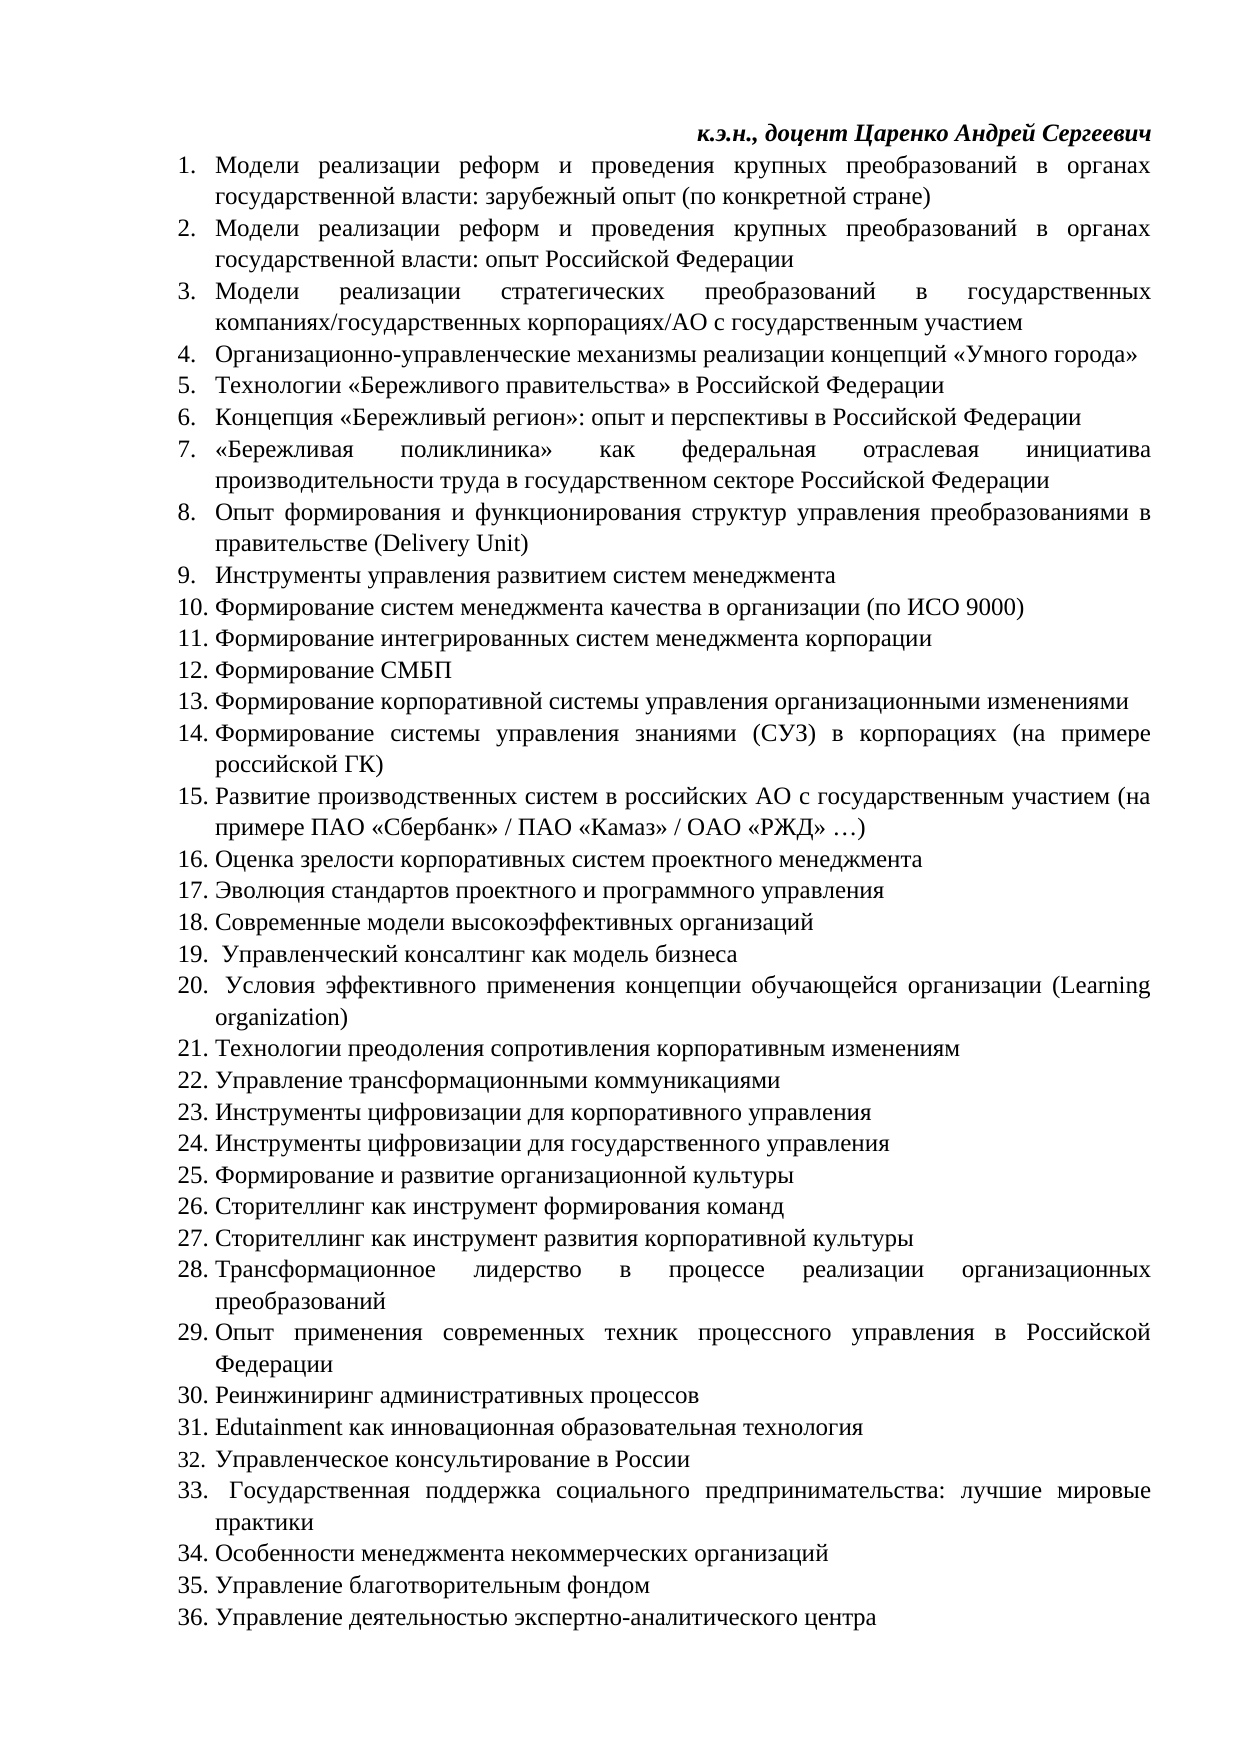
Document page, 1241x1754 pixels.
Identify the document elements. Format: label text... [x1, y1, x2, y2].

list Модели реализации реформ и проведения крупных преобразований в органах государственной власти: опыт Российской Федерации [177, 213, 1152, 273]
list Управление благотворительным фондом [177, 1570, 1152, 1599]
list Edutainment как инновационная образовательная технология [177, 1412, 1152, 1441]
list Формирование системы управления знаниями (СУЗ) в корпорациях (на примере российской ГК) [177, 718, 1152, 778]
list Современные модели высокоэффективных организаций [177, 907, 1152, 936]
list Управленческое консультирование в России [177, 1444, 1152, 1472]
list Управление деятельностью экспертно-аналитического центра [177, 1602, 1152, 1630]
list Условия эффективного применения концепции обучающейся организации (Learning organization) [177, 970, 1152, 1031]
list Государственная поддержка социального предпринимательства: лучшие мировые практики [177, 1475, 1152, 1536]
list Сторителлинг как инструмент развития корпоративной культуры [177, 1223, 1152, 1252]
list Организационно-управленческие механизмы реализации концепций «Умного города» [177, 339, 1152, 368]
list Управление трансформационными коммуникациями [177, 1065, 1152, 1094]
list Формирование интегрированных систем менеджмента корпорации [177, 623, 1152, 652]
list Развитие производственных систем в российских АО с государственным участием (на примере ПАО «Сбербанк» / ПАО «Камаз» / ОАО «РЖД» …) [177, 781, 1152, 841]
list Управленческий консалтинг как модель бизнеса [177, 939, 1152, 967]
list Оценка зрелости корпоративных систем проектного менеджмента [177, 844, 1152, 873]
list Формирование и развитие организационной культуры [177, 1160, 1152, 1188]
list «Бережливая поликлиника» как федеральная отраслевая инициатива производительности труда в государственном секторе Российской Федерации [177, 434, 1152, 494]
list Модели реализации реформ и проведения крупных преобразований в органах государственной власти: зарубежный опыт (по конкретной стране) [177, 150, 1152, 210]
list Формирование корпоративной системы управления организационными изменениями [177, 686, 1152, 715]
list Сторителлинг как инструмент формирования команд [177, 1191, 1152, 1220]
list Концепция «Бережливый регион»: опыт и перспективы в Российской Федерации [177, 402, 1152, 431]
list Опыт применения современных техник процессного управления в Российской Федерации [177, 1317, 1152, 1378]
list Реинжиниринг административных процессов [177, 1381, 1152, 1409]
list Особенности менеджмента некоммерческих организаций [177, 1538, 1152, 1567]
text к.э.н., доцент Царенко Андрей Сергеевич [177, 118, 1152, 147]
list Инструменты цифровизации для государственного управления [177, 1128, 1152, 1157]
list Формирование систем менеджмента качества в организации (по ИСО 9000) [177, 592, 1152, 620]
list Модели реализации стратегических преобразований в государственных компаниях/государственных корпорациях/АО с государственным участием [177, 276, 1152, 336]
list Инструменты управления развитием систем менеджмента [177, 560, 1152, 589]
list Инструменты цифровизации для корпоративного управления [177, 1097, 1152, 1125]
list Технологии преодоления сопротивления корпоративным изменениям [177, 1033, 1152, 1062]
list Эволюция стандартов проектного и программного управления [177, 876, 1152, 904]
list Формирование СМБП [177, 655, 1152, 683]
list Опыт формирования и функционирования структур управления преобразованиями в правительстве (Delivery Unit) [177, 497, 1152, 557]
list Технологии «Бережливого правительства» в Российской Федерации [177, 371, 1152, 399]
list Трансформационное лидерство в процессе реализации организационных преобразований [177, 1254, 1152, 1315]
